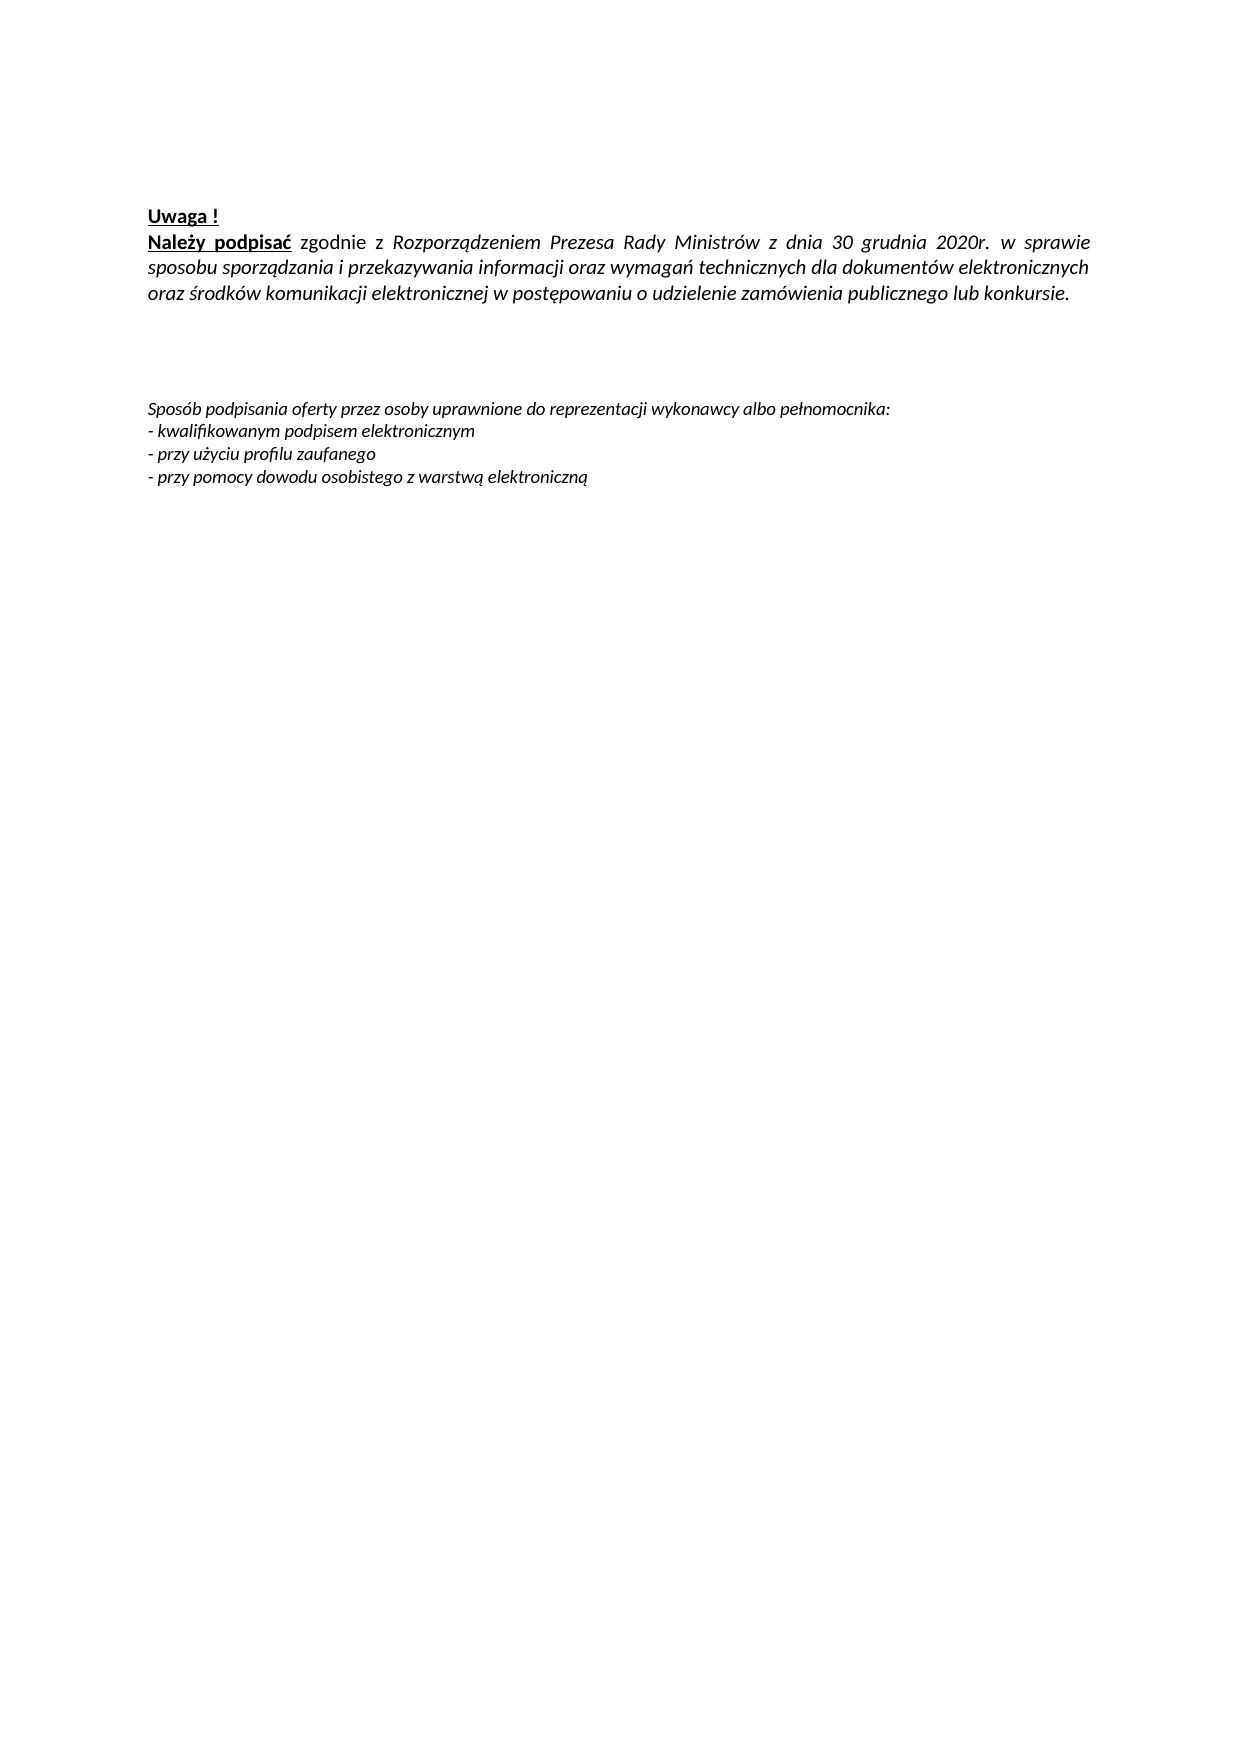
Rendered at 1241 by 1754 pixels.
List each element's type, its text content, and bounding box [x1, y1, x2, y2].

text - kwalifikowanym podpisem elektronicznym [148, 420, 1093, 443]
text - przy pomocy dowodu osobistego z warstwą elektroniczną [148, 466, 1093, 488]
text Uwaga ! [148, 203, 1093, 229]
text - przy użyciu profilu zaufanego [148, 443, 1093, 466]
text Należy podpisać zgodnie z Rozporządzeniem Prezesa Rady Ministrów z dnia 30 grudnia 2020r. w sprawie sposobu sporządzania i przekazywania informacji oraz wymagań technicznych dla dokumentów elektronicznych oraz środków komunikacji elektronicznej w postępowaniu o udzielenie zamówienia publicznego lub konkursie. [148, 229, 1093, 305]
text Sposób podpisania oferty przez osoby uprawnione do reprezentacji wykonawcy albo pełnomocnika: [148, 397, 1093, 420]
